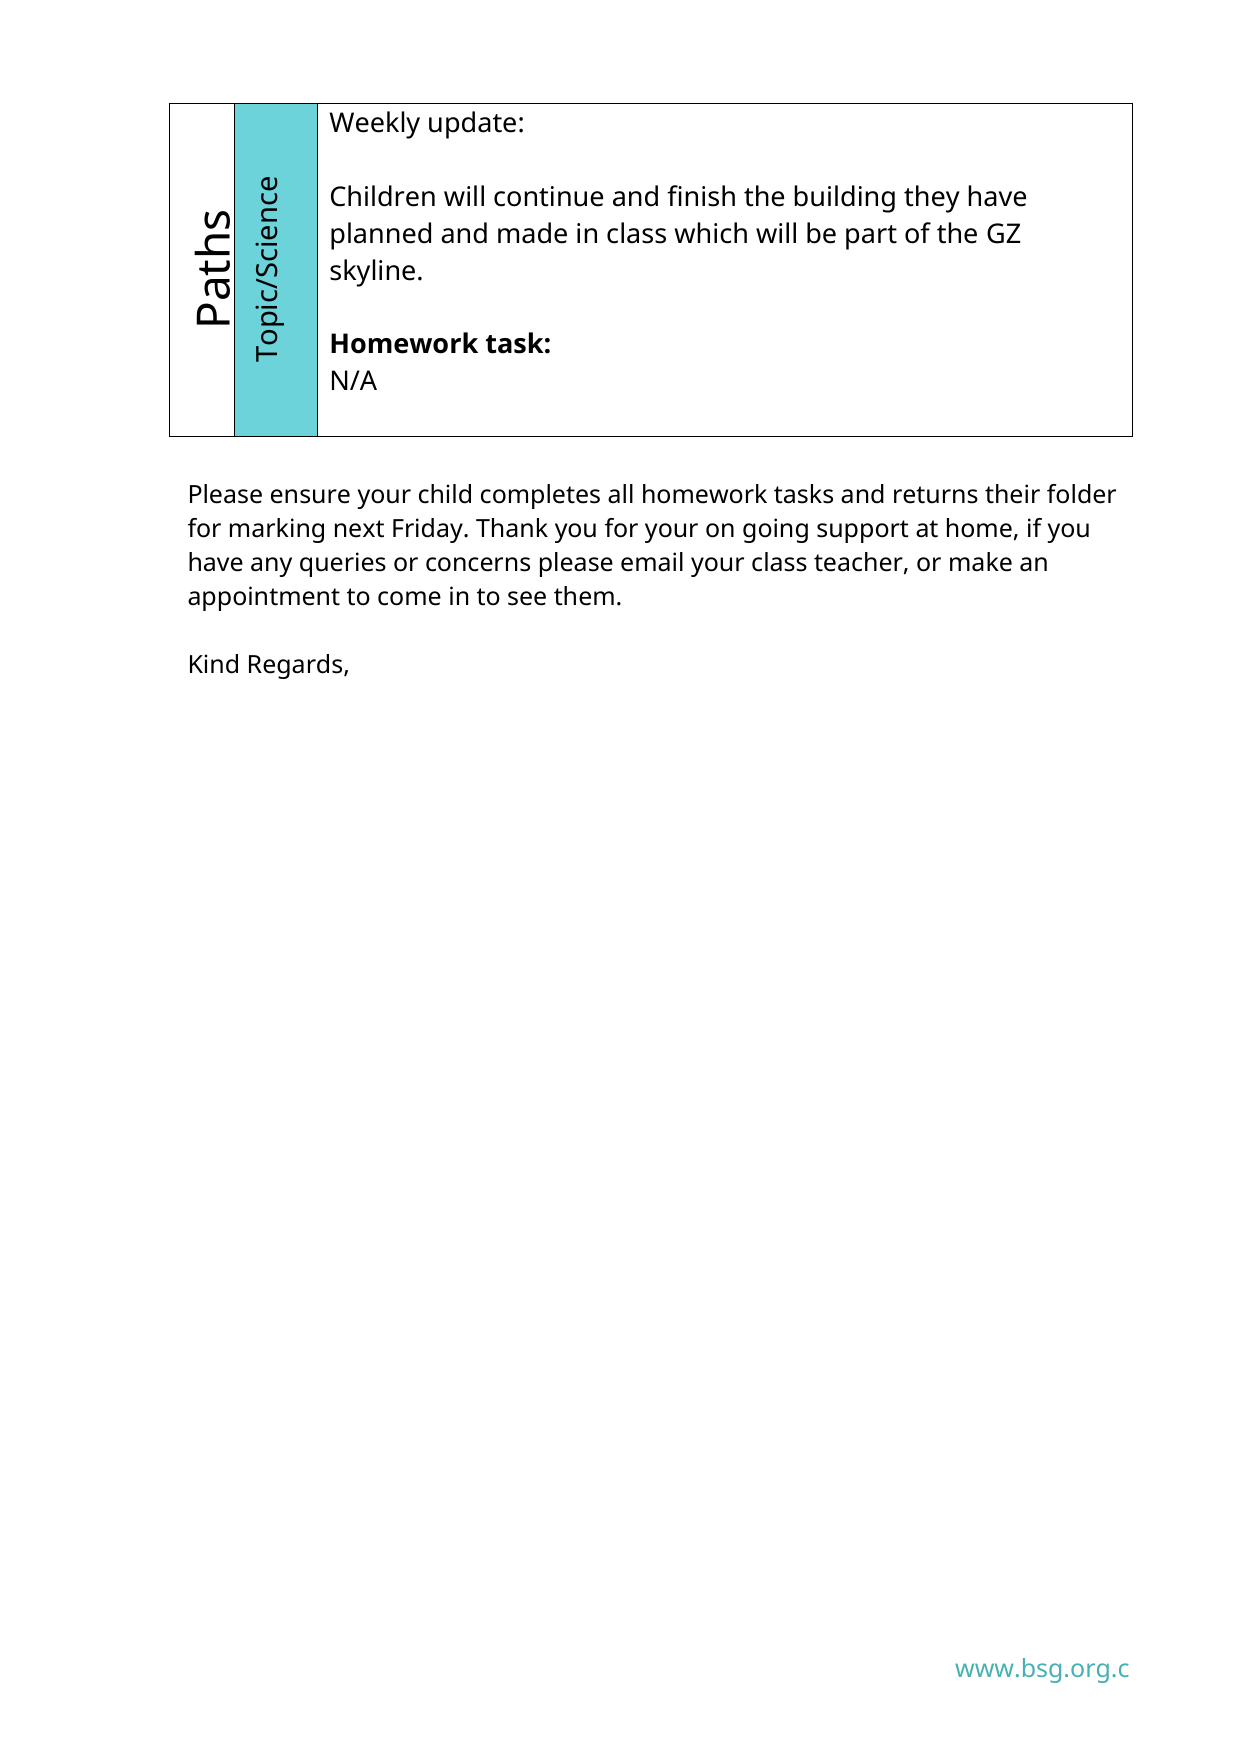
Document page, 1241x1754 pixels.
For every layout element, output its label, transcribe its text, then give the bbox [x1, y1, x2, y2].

table_cell Weekly update: Children will continue and finish the building they have planned and made in class which will be part of the GZ skyline. Homework task: N/A [318, 104, 1132, 436]
text Please ensure your child completes all homework tasks and returns their folder for marking next Friday. Thank you for your on going support at home, if you have any queries or concerns please email your class teacher, or make an appointment to come in to see them. [187, 476, 1138, 612]
text Kind Regards, [187, 647, 1138, 681]
table_cell Topic/Science [235, 104, 317, 436]
